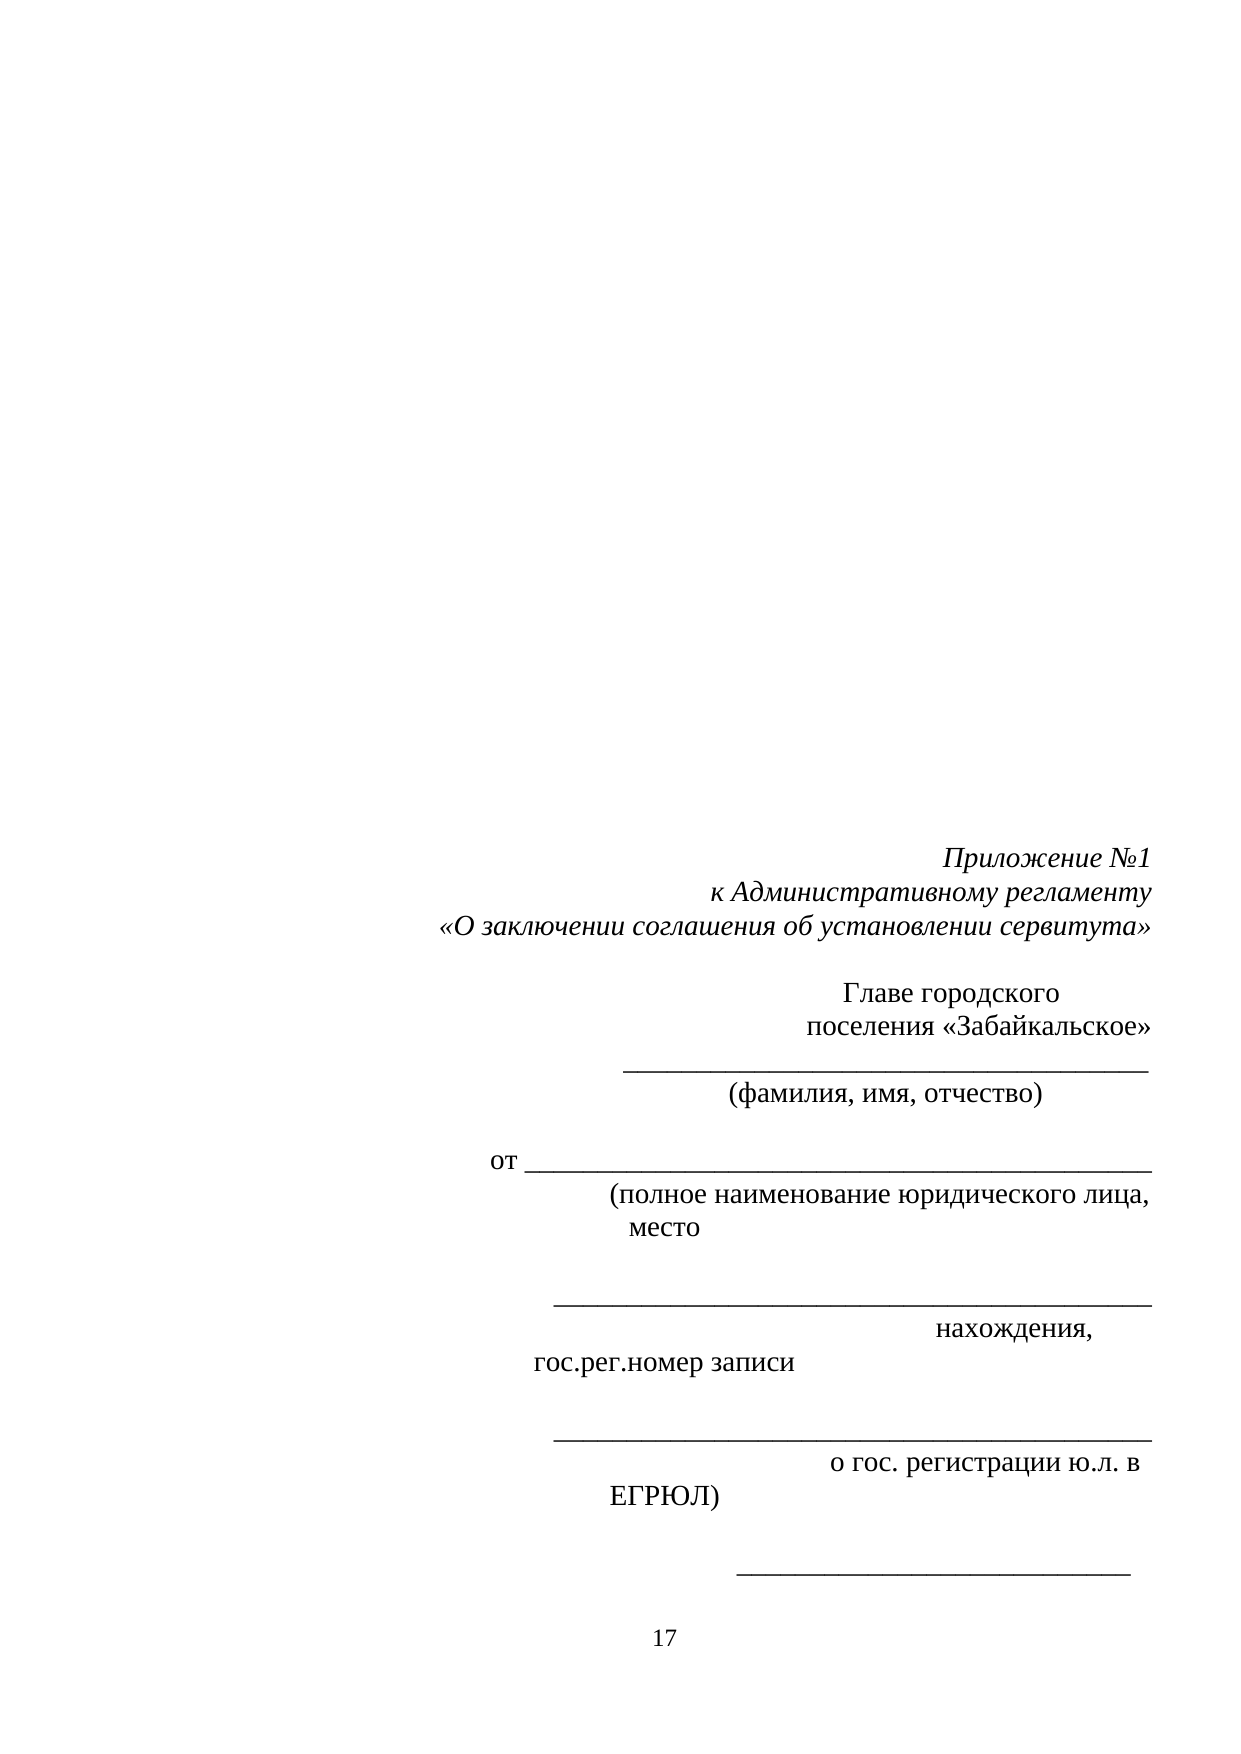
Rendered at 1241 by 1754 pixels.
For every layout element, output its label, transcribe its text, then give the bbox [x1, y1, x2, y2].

text ____________________________________ [620, 1042, 1152, 1075]
text о гос. регистрации ю.л. в ЕГРЮЛ) [177, 1444, 1152, 1511]
text к Административному регламенту [177, 874, 1152, 908]
text ___________________________ [693, 1545, 1152, 1578]
text _________________________________________ [177, 1411, 1152, 1444]
text (фамилия, имя, отчество) [620, 1075, 1152, 1109]
text нахождения, гос.рег.номер записи [177, 1310, 1152, 1377]
text поселения «Забайкальское» [620, 1008, 1152, 1042]
text Приложение №1 [177, 807, 1152, 874]
text от ___________________________________________ [177, 1142, 1152, 1176]
text Главе городского [620, 975, 1152, 1008]
text «О заключении соглашения об установлении сервитута» [177, 908, 1152, 941]
text (полное наименование юридического лица, место [177, 1176, 1152, 1243]
text _________________________________________ [177, 1277, 1152, 1310]
